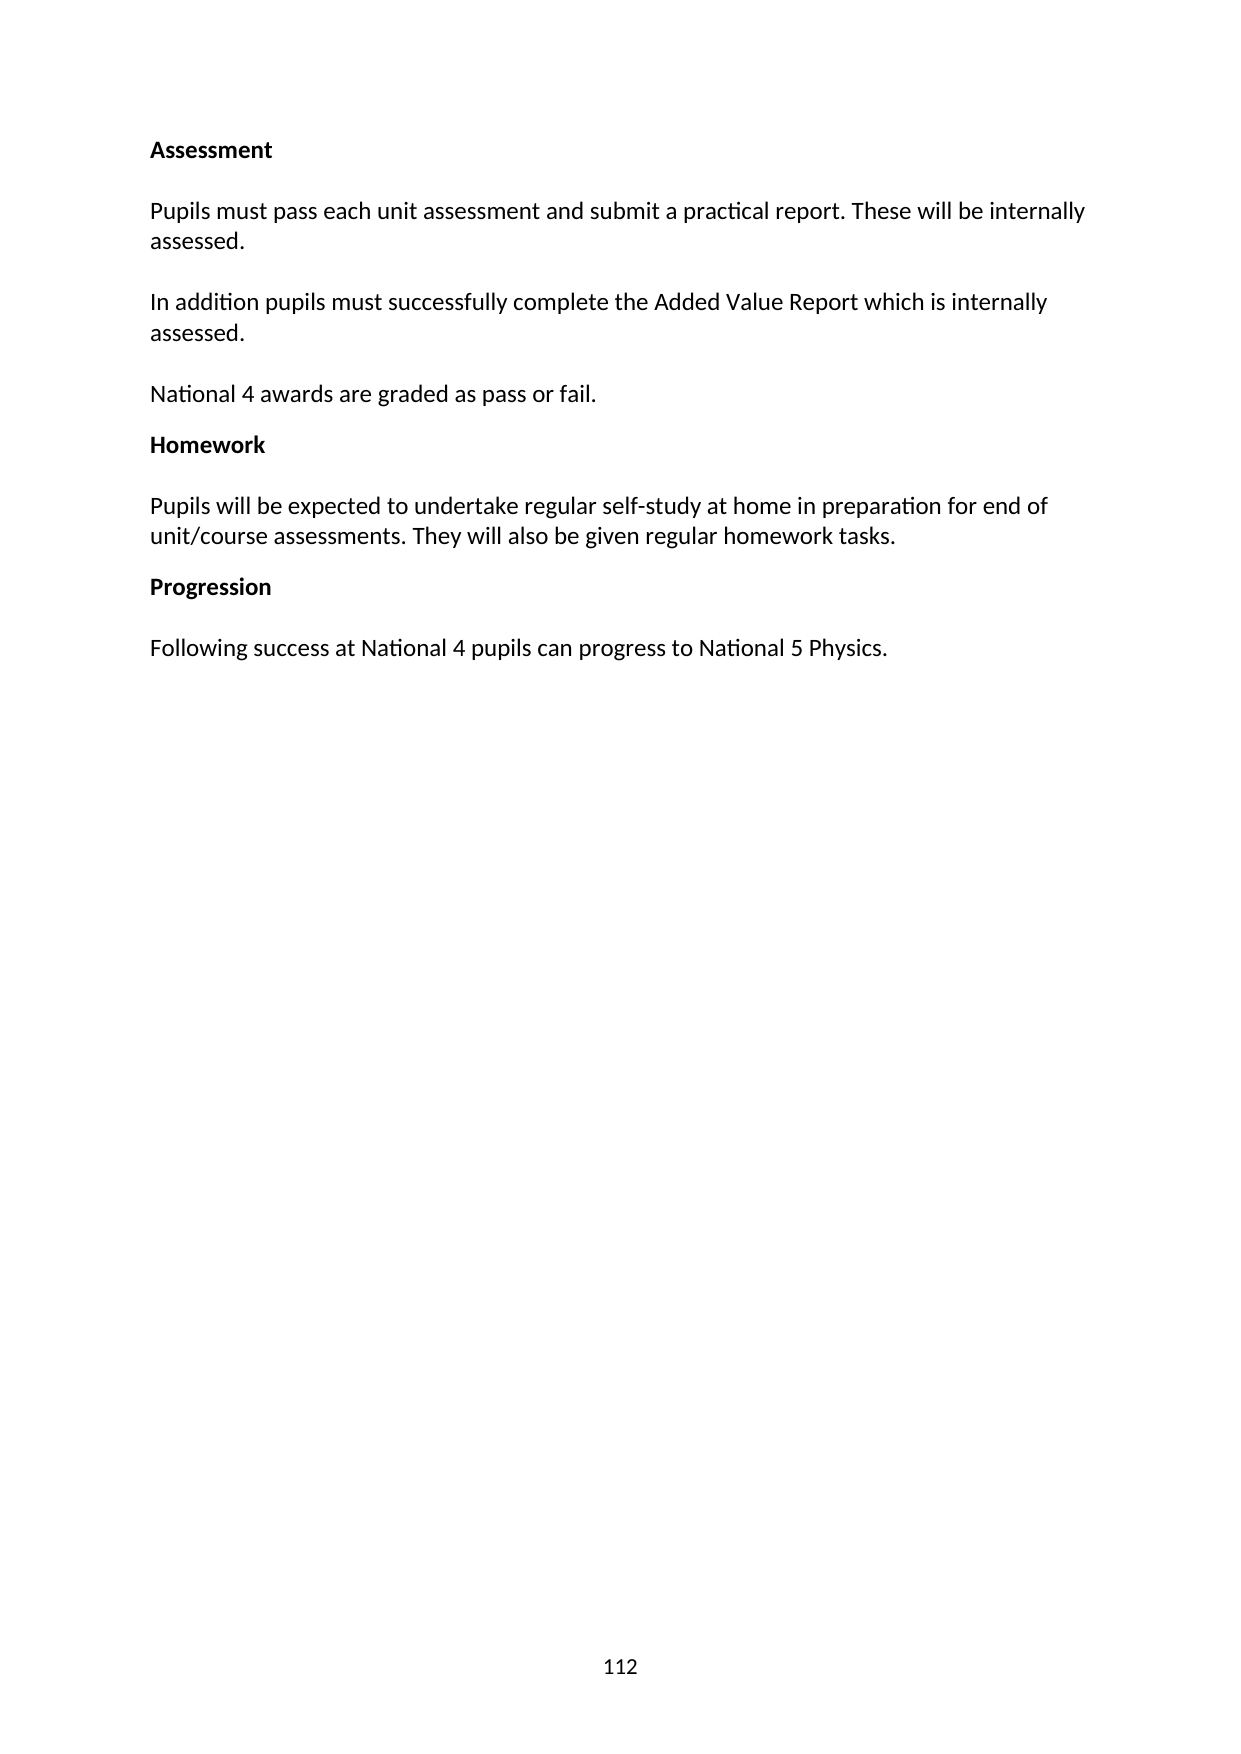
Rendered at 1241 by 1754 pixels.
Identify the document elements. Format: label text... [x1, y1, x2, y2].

subtitle Assessment [150, 134, 1078, 164]
text In addition pupils must successfully complete the Added Value Report which is internally assessed. [150, 287, 1102, 348]
subtitle Homework [150, 429, 1078, 459]
subtitle Progression [150, 571, 1078, 602]
text National 4 awards are graded as pass or fail. [150, 378, 1102, 409]
text Pupils will be expected to undertake regular self-study at home in preparation for end of unit/course assessments. They will also be given regular homework tasks. [150, 490, 1078, 551]
text Pupils must pass each unit assessment and submit a practical report. These will be internally assessed. [150, 195, 1102, 256]
text Following success at National 4 pupils can progress to National 5 Physics. [150, 632, 1078, 663]
